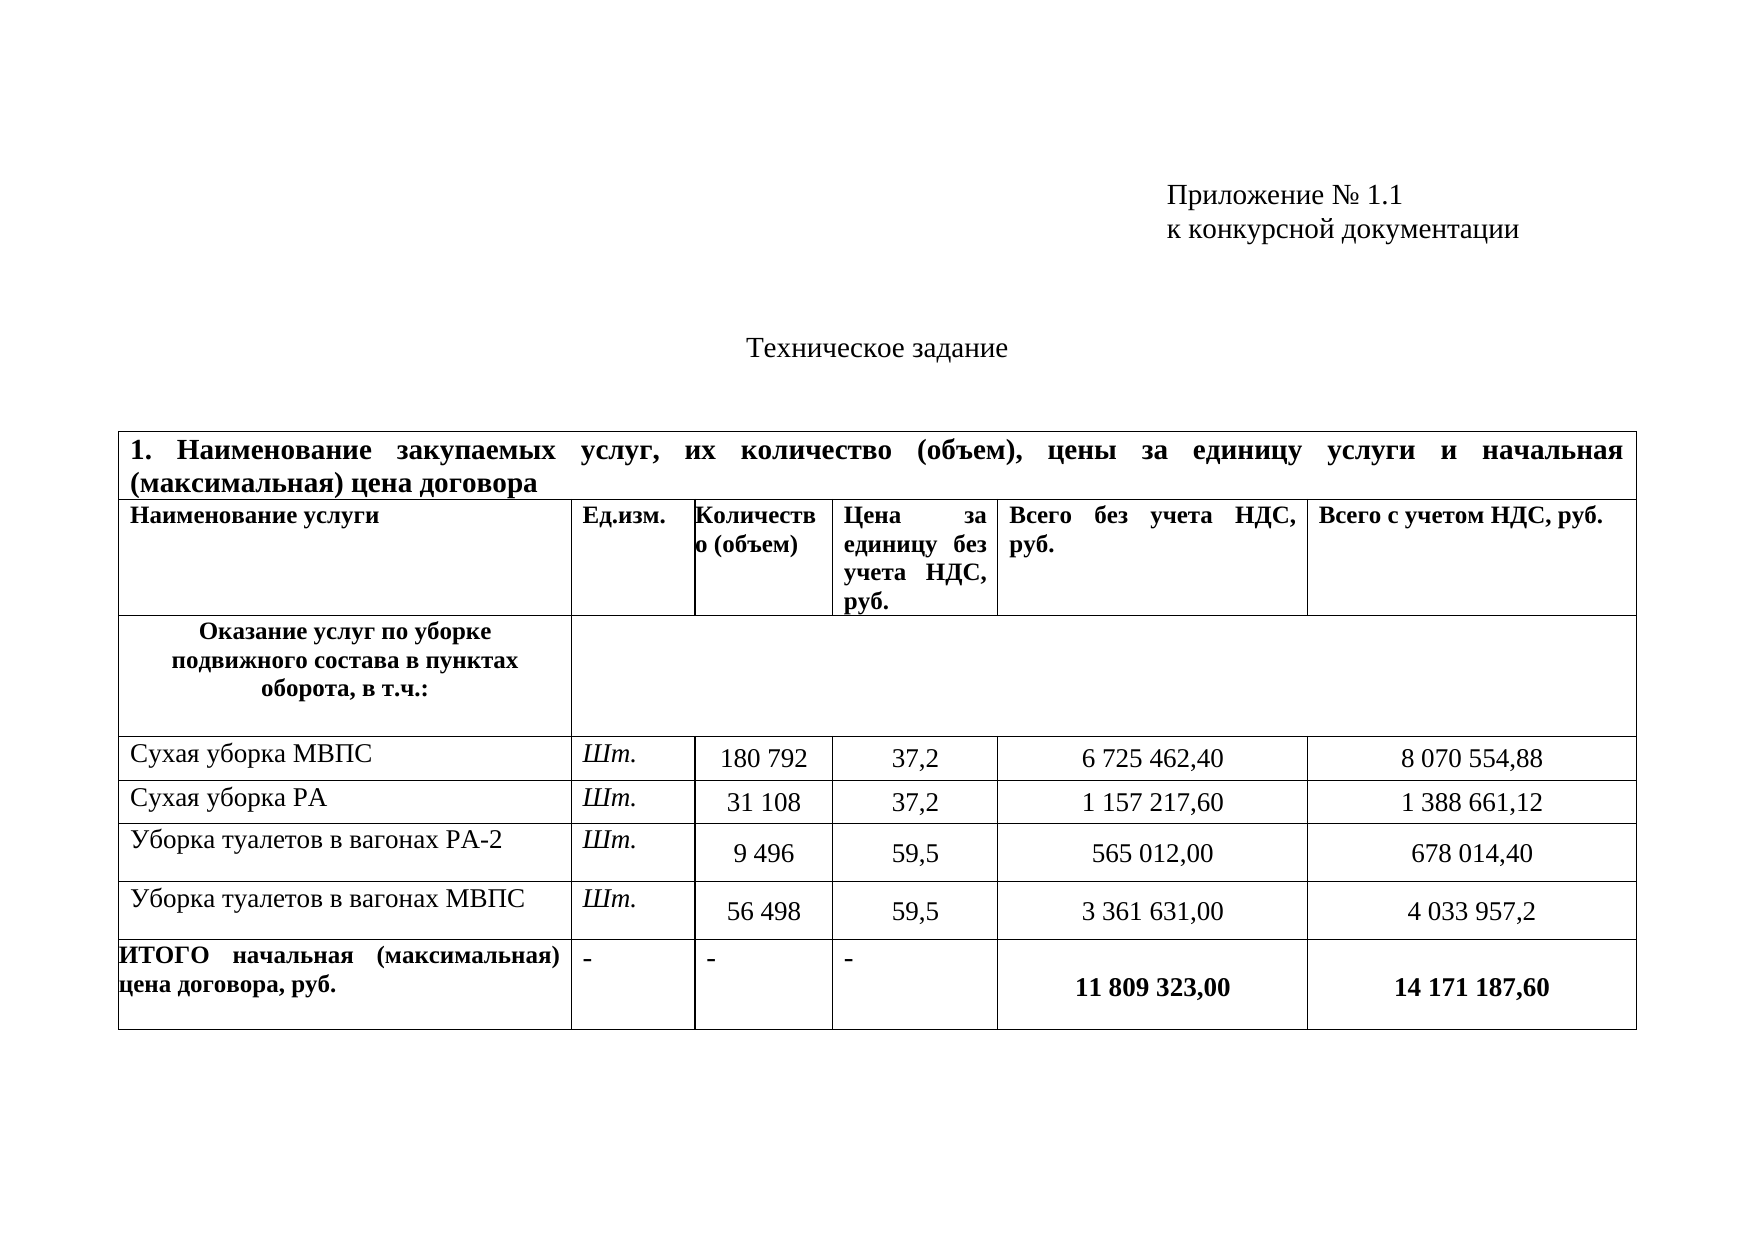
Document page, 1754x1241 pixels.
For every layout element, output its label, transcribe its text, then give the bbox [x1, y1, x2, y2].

table_cell Цена за единицу без учета НДС, руб. [833, 500, 997, 615]
table_cell 565 012,00 [998, 824, 1307, 881]
table_cell [572, 616, 1636, 736]
table_cell 59,5 [833, 882, 997, 939]
table_cell 678 014,40 [1308, 824, 1636, 881]
table_cell 14 171 187,60 [1308, 940, 1636, 1028]
table_cell 8 070 554,88 [1308, 737, 1636, 779]
text Техническое задание [118, 330, 1636, 364]
table_cell 6 725 462,40 [998, 737, 1307, 779]
table_cell Шт. [572, 781, 694, 823]
table_cell Количество (объем) [696, 500, 832, 615]
table_cell ИТОГО начальная (максимальная) цена договора, руб. [119, 940, 571, 1028]
table_cell 31 108 [696, 781, 832, 823]
table_cell 59,5 [833, 824, 997, 881]
table_cell 37,2 [833, 781, 997, 823]
table_cell 9 496 [696, 824, 832, 881]
table_cell Сухая уборка МВПС [119, 737, 571, 779]
table_cell - [696, 940, 832, 1028]
subtitle Приложение № 1.1 [1167, 177, 1636, 211]
table_cell Шт. [572, 737, 694, 779]
table_cell - [572, 940, 694, 1028]
table_cell Уборка туалетов в вагонах МВПС [119, 882, 571, 939]
table_cell Шт. [572, 824, 694, 881]
table_cell 11 809 323,00 [998, 940, 1307, 1028]
text к конкурсной документации [1167, 211, 1636, 244]
table_cell 37,2 [833, 737, 997, 779]
table_header 1. Наименование закупаемых услуг, их количество (объем), цены за единицу услуги и начальная (максимальная) цена договора [119, 432, 1636, 499]
table_cell Всего без учета НДС, руб. [998, 500, 1307, 615]
table_cell Шт. [572, 882, 694, 939]
table_cell 56 498 [696, 882, 832, 939]
table_cell 180 792 [696, 737, 832, 779]
table_cell Уборка туалетов в вагонах РА-2 [119, 824, 571, 881]
table_cell - [833, 940, 997, 1028]
table_cell 1 388 661,12 [1308, 781, 1636, 823]
table_cell 3 361 631,00 [998, 882, 1307, 939]
table_cell Оказание услуг по уборке подвижного состава в пунктах оборота, в т.ч.: [119, 616, 571, 736]
table_cell 4 033 957,2 [1308, 882, 1636, 939]
table_cell Наименование услуги [119, 500, 571, 615]
table_cell Всего с учетом НДС, руб. [1308, 500, 1636, 615]
table_cell Ед.изм. [572, 500, 694, 615]
table_cell Сухая уборка РА [119, 781, 571, 823]
table_cell 1 157 217,60 [998, 781, 1307, 823]
